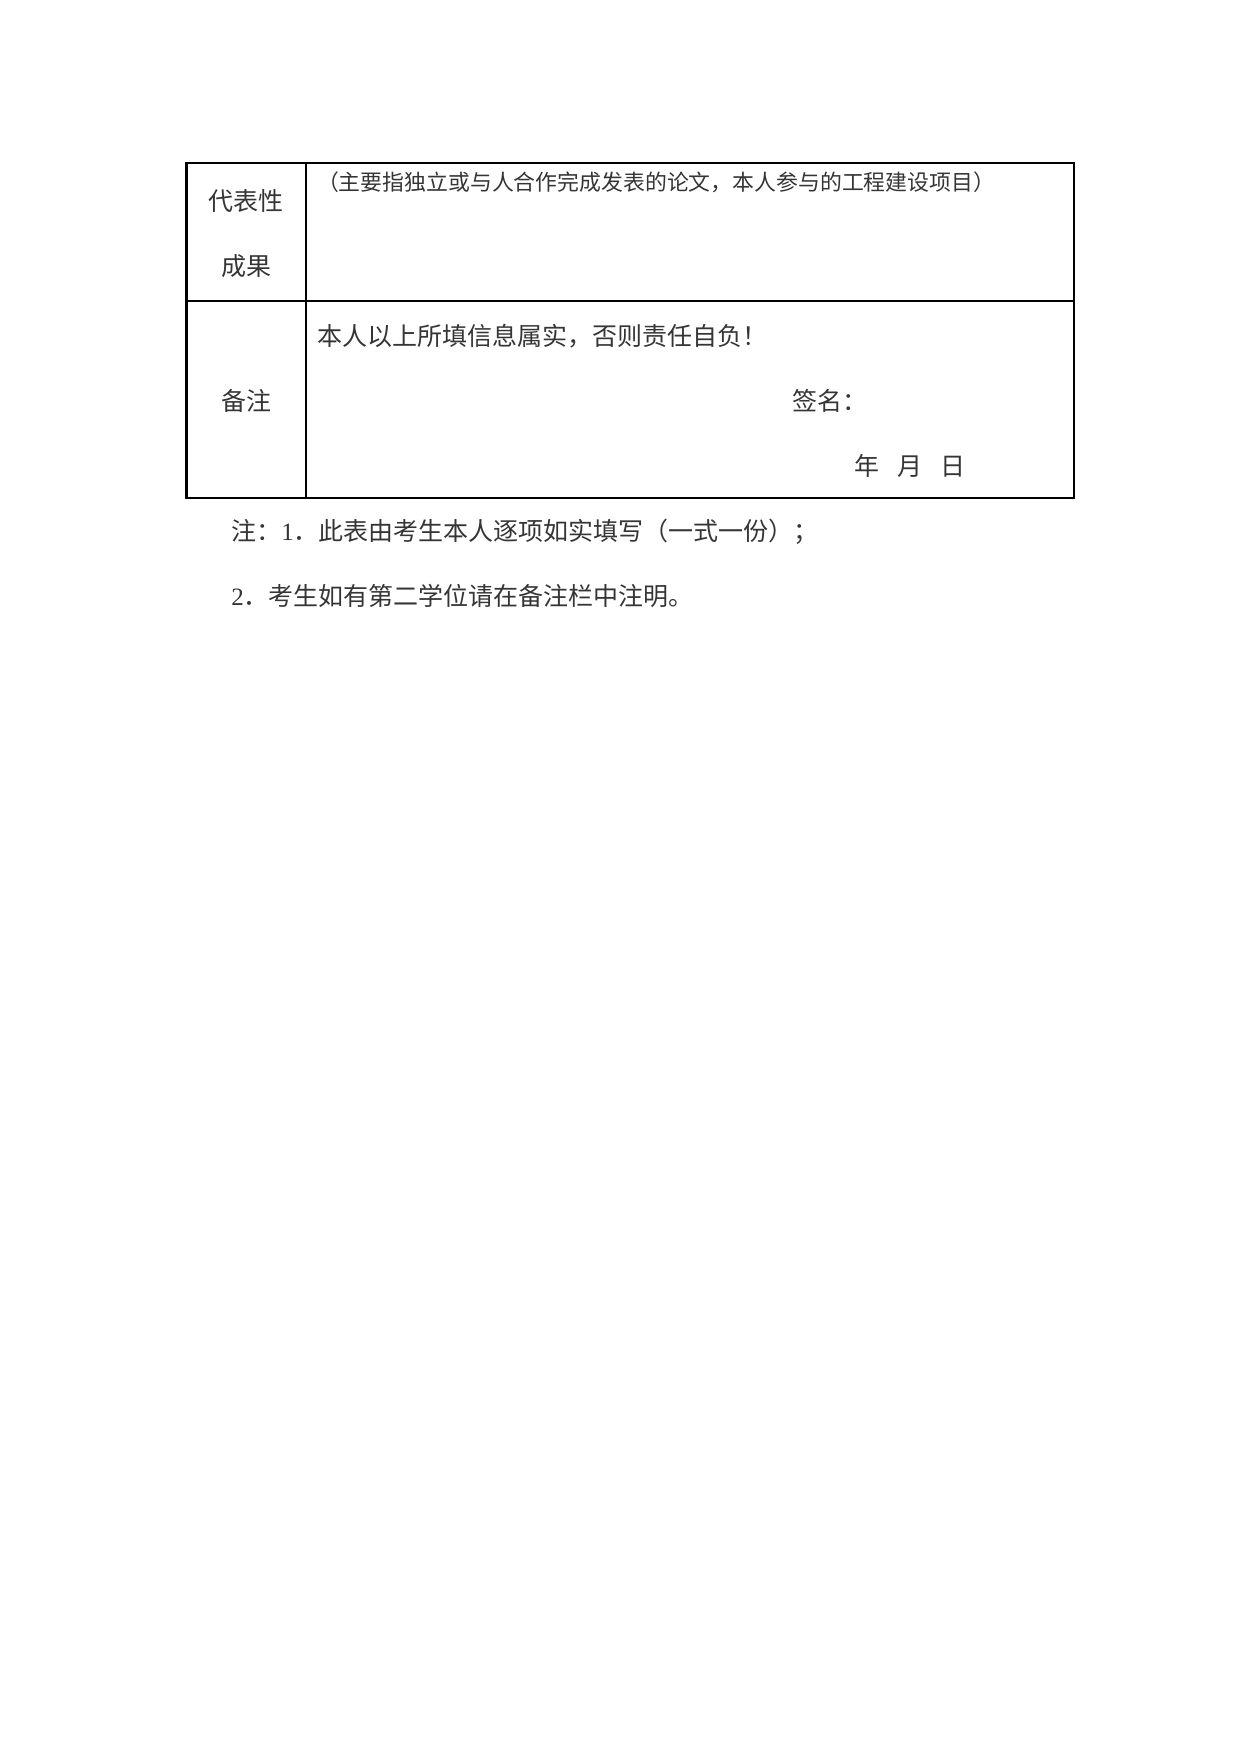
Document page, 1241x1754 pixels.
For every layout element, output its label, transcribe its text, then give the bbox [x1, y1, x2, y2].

text 注：1．此表由考生本人逐项如实填写（一式一份）； [187, 499, 1053, 562]
table_cell （主要指独立或与人合作完成发表的论文，本人参与的工程建设项目） [307, 164, 1073, 300]
table_cell 代表性 成果 [188, 164, 305, 300]
text 2．考生如有第二学位请在备注栏中注明。 [187, 562, 1053, 627]
table_cell 备注 [188, 302, 305, 497]
table_cell 本人以上所填信息属实，否则责任自负！ 签名： 年 月 日 [307, 302, 1073, 497]
